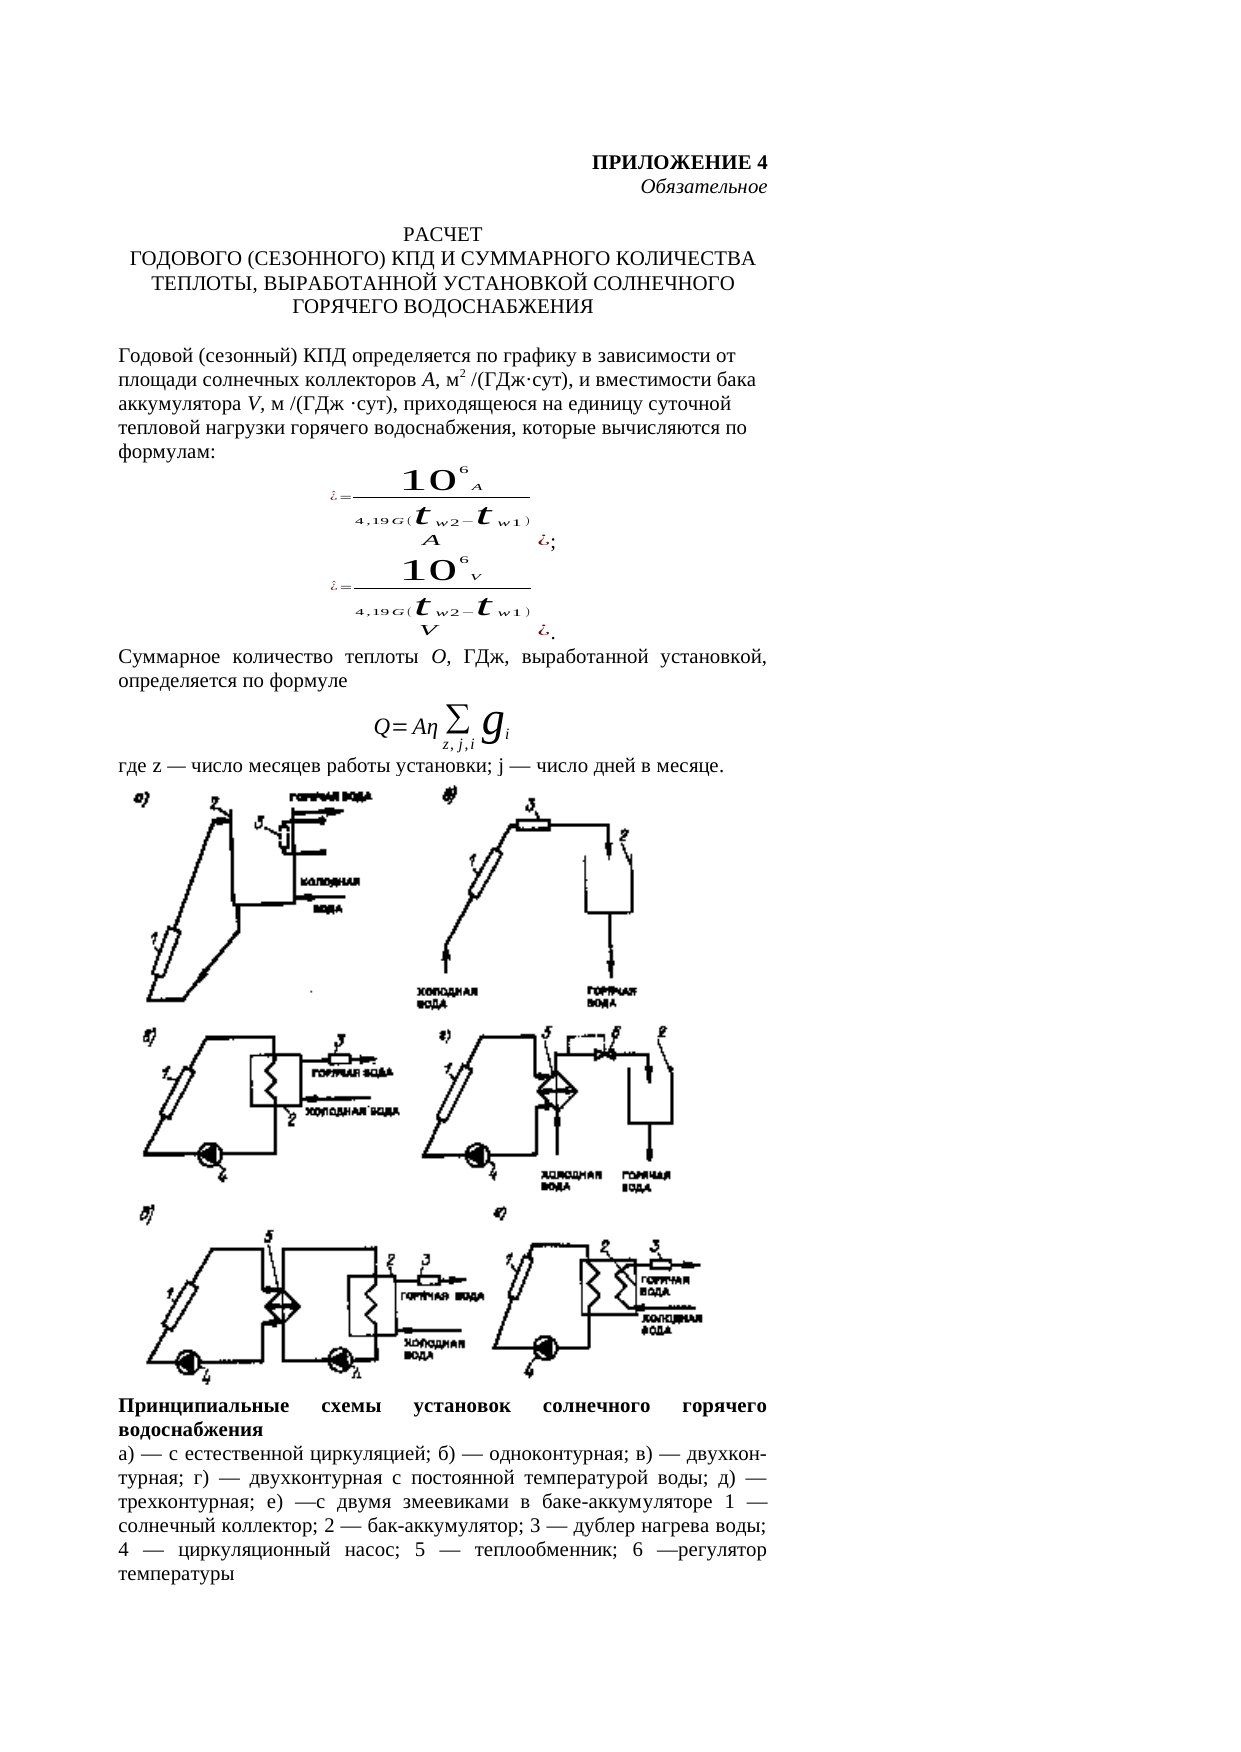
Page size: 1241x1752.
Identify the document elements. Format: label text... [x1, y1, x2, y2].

text Обязательное [118, 174, 768, 198]
text ; [118, 463, 768, 553]
picture [118, 776, 720, 1393]
text ПРИЛОЖЕНИЕ 4 [118, 150, 768, 174]
text Годовой (сезонный) КПД определяется по графику в зависимости от площади солнечных коллекторов А, м2 /(ГДжсут), и вместимости бака аккумулятора V, м /(ГДж сут), приходящеюся на единицу суточной тепловой нагрузки горячего водоснабжения, которые вычисляются по формулам: [118, 342, 768, 463]
text . [118, 553, 768, 644]
text Суммарное количество теплоты О, ГДж, выработанной установкой, определяется по формуле [118, 644, 768, 692]
text а) — с естественной циркуляцией; б) — одноконтурная; в) — двухкон-турная; г) — двухконтурная с постоянной температурой воды; д) — трехконтурная; е) —с двумя змеевиками в баке-аккумуляторе 1 — солнечный коллектор; 2 — бак-аккумулятор; 3 — дублер нагрева воды; 4 — циркуляционный насос; 5 — теплообменник; 6 —регулятор температуры [118, 1441, 768, 1585]
text Принципиальные схемы установок солнечного горячего водоснабжения [118, 1392, 768, 1441]
text РАСЧЕТ [118, 222, 768, 246]
text ГОДОВОГО (СЕЗОННОГО) КПД И СУММАРНОГО КОЛИЧЕСТВА ТЕПЛОТЫ, ВЫРАБОТАННОЙ УСТАНОВКОЙ СОЛНЕЧНОГО ГОРЯЧЕГО ВОДОСНАБЖЕНИЯ [118, 246, 768, 318]
text где z — число месяцев работы установки; j — число дней в месяце. [118, 753, 768, 777]
